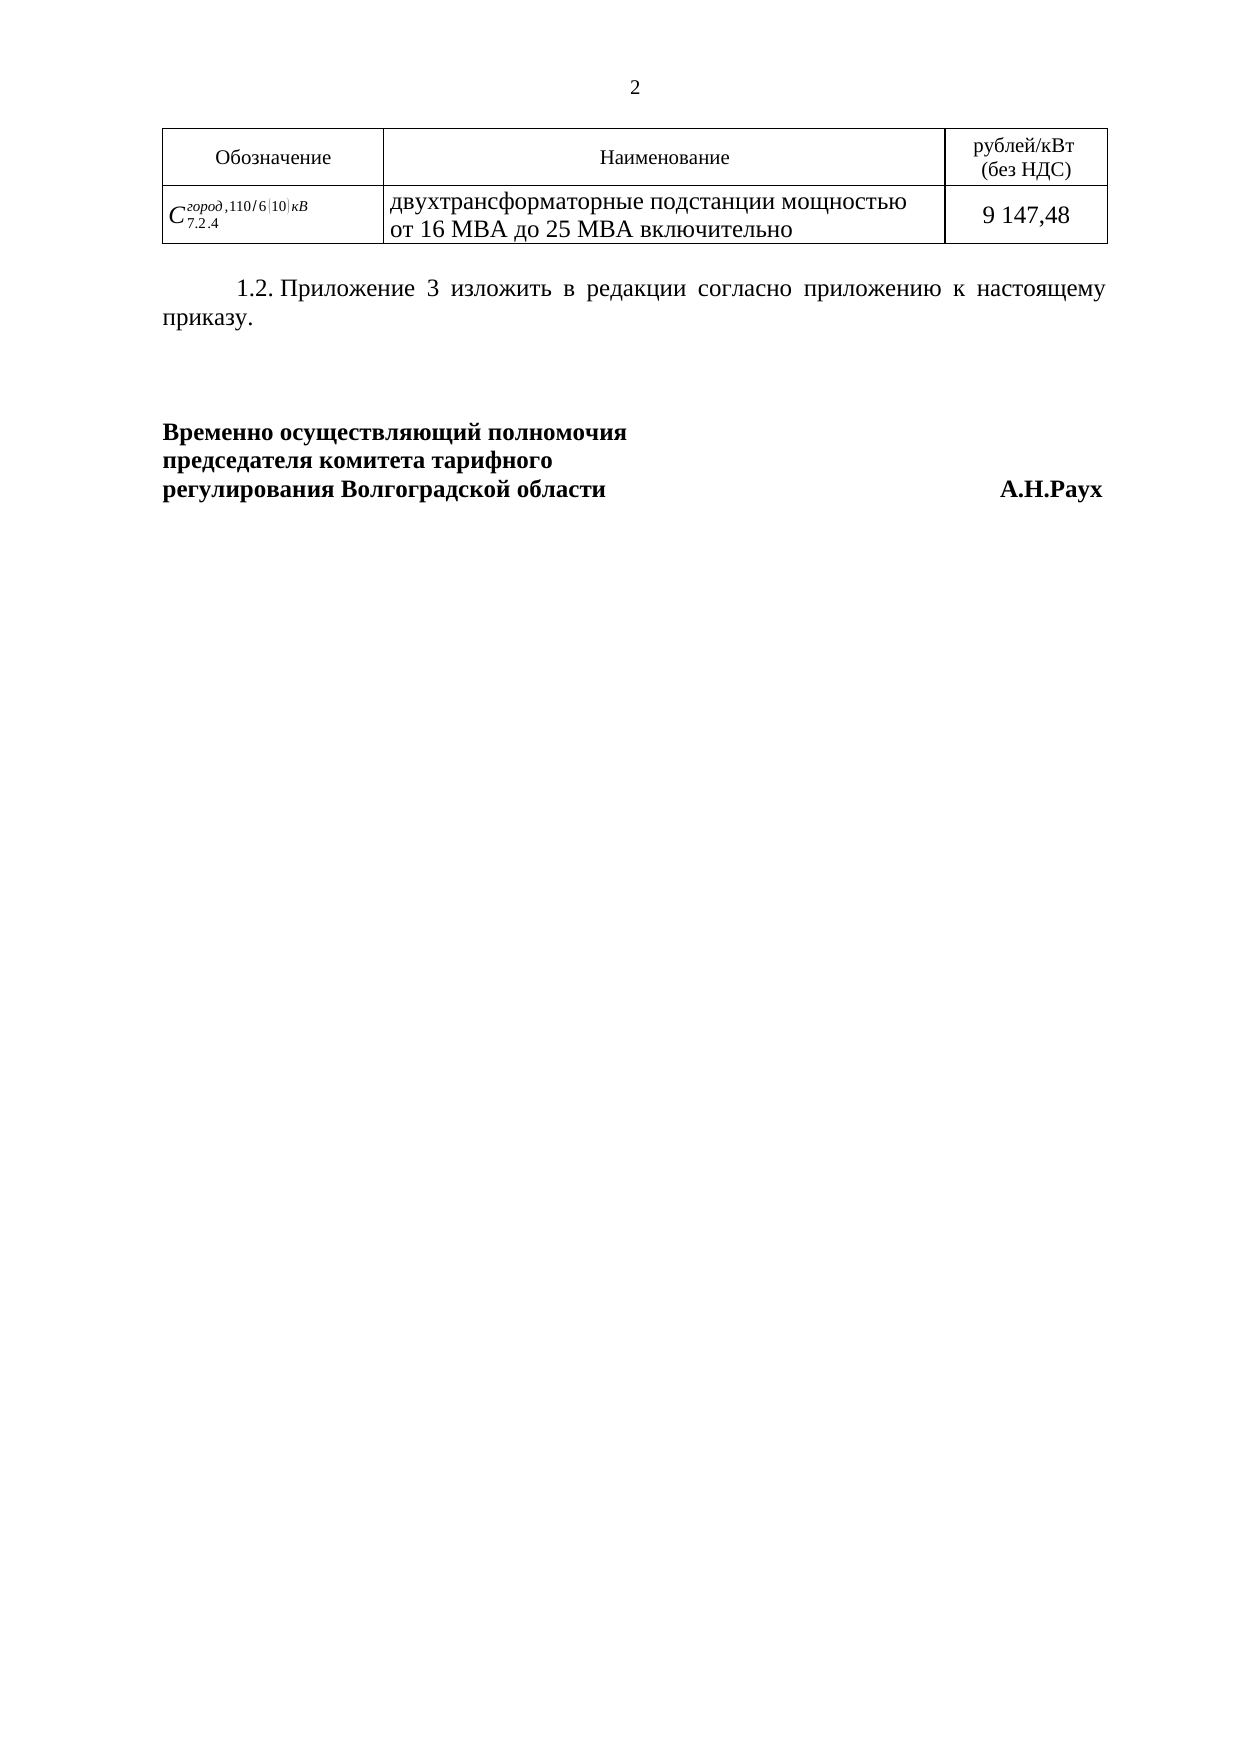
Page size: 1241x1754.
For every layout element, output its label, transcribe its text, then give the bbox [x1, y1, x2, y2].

table_cell двухтрансформаторные подстанции мощностью от 16 МВА до 25 МВА включительно [384, 186, 944, 243]
table_cell 9 147,48 [946, 186, 1107, 243]
text председателя комитета тарифного [162, 446, 1107, 474]
table_header рублей/кВт (без НДС) [946, 129, 1107, 185]
text регулирования Волгоградской области А.Н.Раух [162, 474, 1107, 503]
table_header Наименование [384, 129, 944, 185]
table_header Обозначение [163, 129, 383, 185]
text Временно осуществляющий полномочия [162, 417, 1107, 446]
text 1.2. Приложение 3 изложить в редакции согласно приложению к настоящему приказу. [162, 273, 1107, 331]
table_cell [163, 186, 383, 243]
